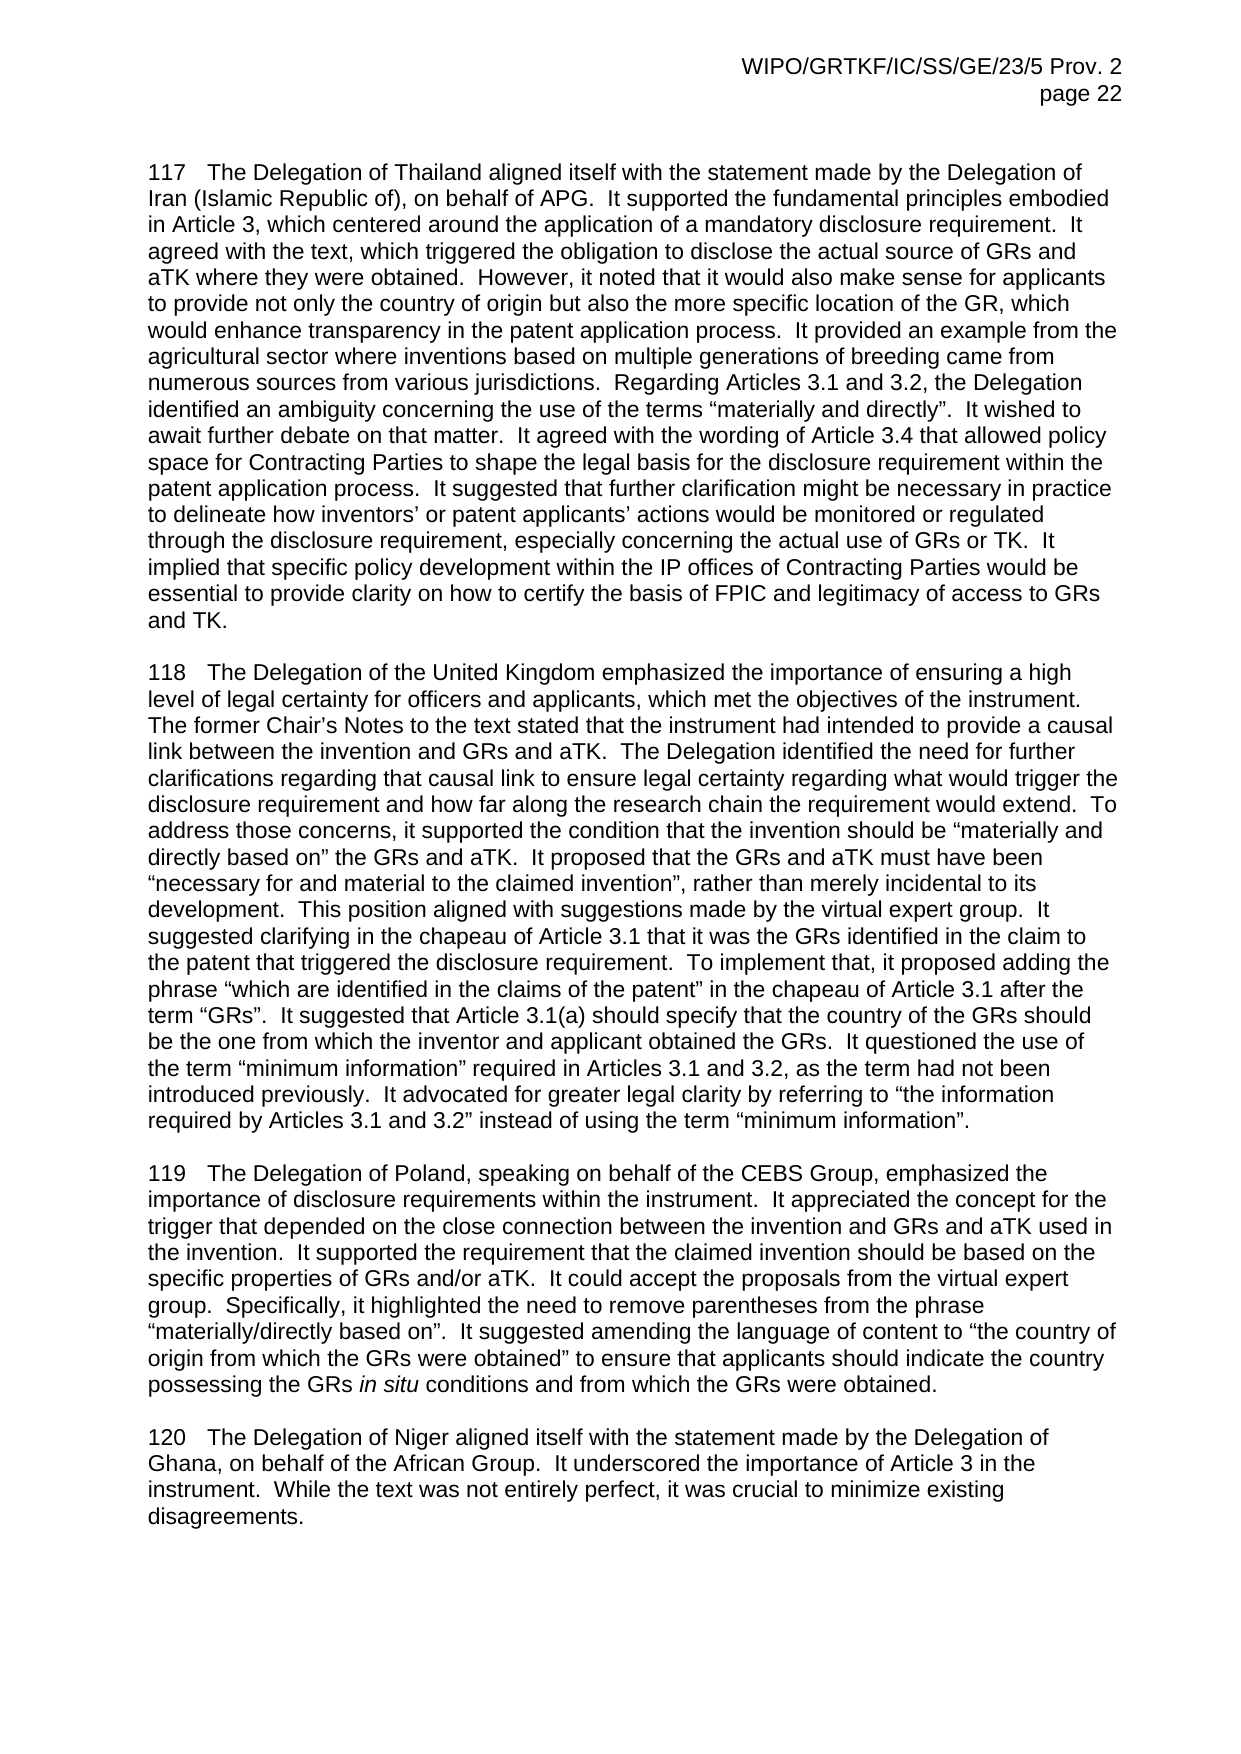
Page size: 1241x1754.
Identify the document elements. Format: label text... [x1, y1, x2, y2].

text The Delegation of Poland, speaking on behalf of the CEBS Group, emphasized the importance of disclosure requirements within the instrument. It appreciated the concept for the trigger that depended on the close connection between the invention and GRs and aTK used in the invention. It supported the requirement that the claimed invention should be based on the specific properties of GRs and/or aTK. It could accept the proposals from the virtual expert group. Specifically, it highlighted the need to remove parentheses from the phrase “materially/directly based on”. It suggested amending the language of content to “the country of origin from which the GRs were obtained” to ensure that applicants should indicate the country possessing the GRs in situ conditions and from which the GRs were obtained. [148, 1160, 1122, 1397]
text The Delegation of Thailand aligned itself with the statement made by the Delegation of Iran (Islamic Republic of), on behalf of APG. It supported the fundamental principles embodied in Article 3, which centered around the application of a mandatory disclosure requirement. It agreed with the text, which triggered the obligation to disclose the actual source of GRs and aTK where they were obtained. However, it noted that it would also make sense for applicants to provide not only the country of origin but also the more specific location of the GR, which would enhance transparency in the patent application process. It provided an example from the agricultural sector where inventions based on multiple generations of breeding came from numerous sources from various jurisdictions. Regarding Articles 3.1 and 3.2, the Delegation identified an ambiguity concerning the use of the terms “materially and directly”. It wished to await further debate on that matter. It agreed with the wording of Article 3.4 that allowed policy space for Contracting Parties to shape the legal basis for the disclosure requirement within the patent application process. It suggested that further clarification might be necessary in practice to delineate how inventors’ or patent applicants’ actions would be monitored or regulated through the disclosure requirement, especially concerning the actual use of GRs or TK. It implied that specific policy development within the IP offices of Contracting Parties would be essential to provide clarity on how to certify the basis of FPIC and legitimacy of access to GRs and TK. [148, 158, 1122, 633]
text The Delegation of the United Kingdom emphasized the importance of ensuring a high level of legal certainty for officers and applicants, which met the objectives of the instrument. The former Chair’s Notes to the text stated that the instrument had intended to provide a causal link between the invention and GRs and aTK. The Delegation identified the need for further clarifications regarding that causal link to ensure legal certainty regarding what would trigger the disclosure requirement and how far along the research chain the requirement would extend. To address those concerns, it supported the condition that the invention should be “materially and directly based on” the GRs and aTK. It proposed that the GRs and aTK must have been “necessary for and material to the claimed invention”, rather than merely incidental to its development. This position aligned with suggestions made by the virtual expert group. It suggested clarifying in the chapeau of Article 3.1 that it was the GRs identified in the claim to the patent that triggered the disclosure requirement. To implement that, it proposed adding the phrase “which are identified in the claims of the patent” in the chapeau of Article 3.1 after the term “GRs”. It suggested that Article 3.1(a) should specify that the country of the GRs should be the one from which the inventor and applicant obtained the GRs. It questioned the use of the term “minimum information” required in Articles 3.1 and 3.2, as the term had not been introduced previously. It advocated for greater legal clarity by referring to “the information required by Articles 3.1 and 3.2” instead of using the term “minimum information”. [148, 659, 1122, 1134]
text The Delegation of Niger aligned itself with the statement made by the Delegation of Ghana, on behalf of the African Group. It underscored the importance of Article 3 in the instrument. While the text was not entirely perfect, it was crucial to minimize existing disagreements. [148, 1423, 1122, 1529]
